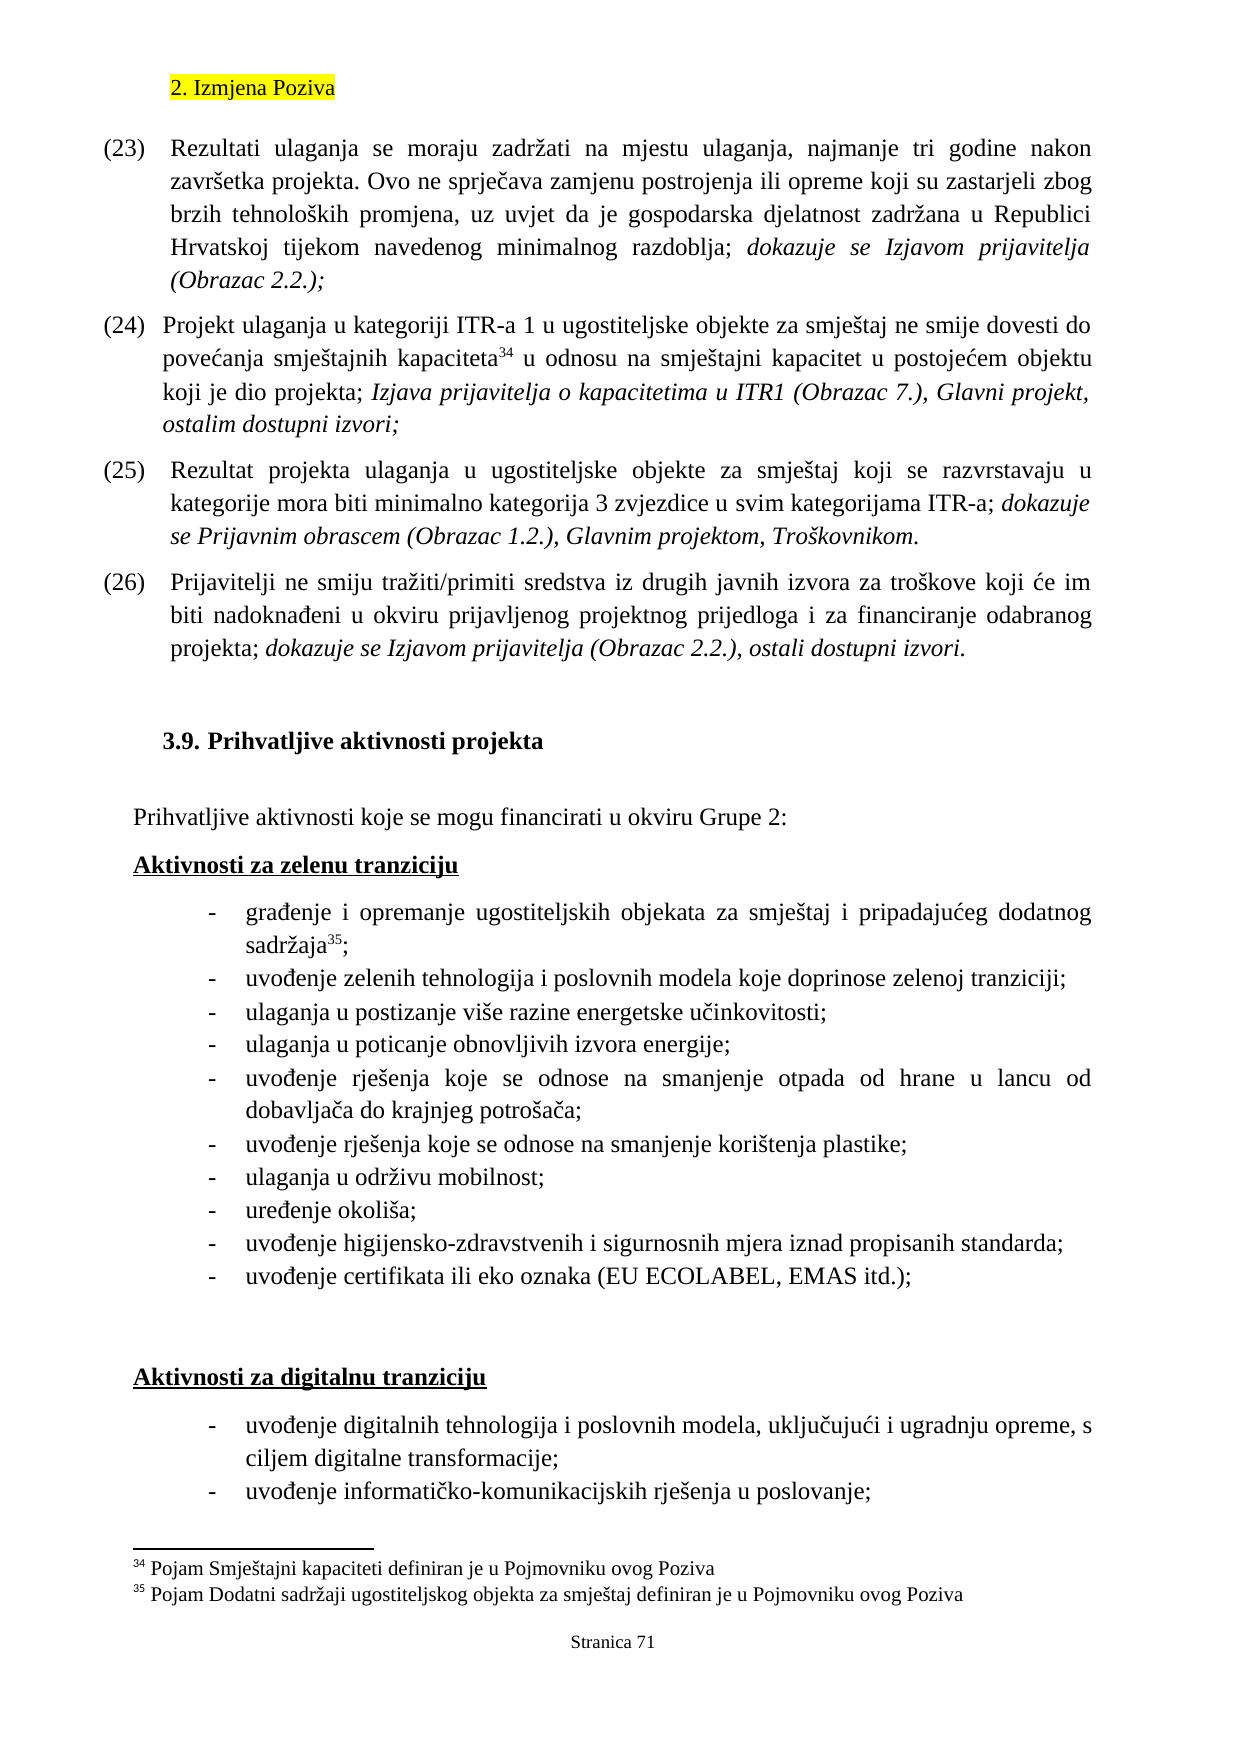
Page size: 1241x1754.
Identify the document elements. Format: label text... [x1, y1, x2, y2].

list ulaganja u održivu mobilnost; [208, 1162, 1092, 1190]
list uvođenje higijensko-zdravstvenih i sigurnosnih mjera iznad propisanih standarda; [208, 1228, 1092, 1256]
list Rezultat projekta ulaganja u ugostiteljske objekte za smještaj koji se razvrstavaju u kategorije mora biti minimalno kategorija 3 zvjezdice u svim kategorijama ITR-a; dokazuje se Prijavnim obrascem (Obrazac 1.2.), Glavnim projektom, Troškovnikom. [103, 455, 1092, 550]
list ulaganja u postizanje više razine energetske učinkovitosti; [208, 997, 1092, 1025]
text Prihvatljive aktivnosti koje se mogu financirati u okviru Grupe 2: [133, 802, 1092, 831]
text Aktivnosti za zelenu tranziciju [133, 850, 1092, 878]
list građenje i opremanje ugostiteljskih objekata za smještaj i pripadajućeg dodatnog sadržaja; [208, 897, 1092, 959]
subtitle Prihvatljive aktivnosti projekta [162, 726, 1092, 755]
text Aktivnosti za digitalnu tranziciju [133, 1362, 1092, 1391]
list uvođenje rješenja koje se odnose na smanjenje otpada od hrane u lancu od dobavljača do krajnjeg potrošača; [208, 1063, 1092, 1124]
list ulaganja u poticanje obnovljivih izvora energije; [208, 1029, 1092, 1058]
list Rezultati ulaganja se moraju zadržati na mjestu ulaganja, najmanje tri godine nakon završetka projekta. Ovo ne sprječava zamjenu postrojenja ili opreme koji su zastarjeli zbog brzih tehnoloških promjena, uz uvjet da je gospodarska djelatnost zadržana u Republici Hrvatskoj tijekom navedenog minimalnog razdoblja; dokazuje se Izjavom prijavitelja (Obrazac 2.2.); [103, 133, 1092, 294]
list uvođenje informatičko-komunikacijskih rješenja u poslovanje; [208, 1476, 1092, 1505]
list uvođenje digitalnih tehnologija i poslovnih modela, uključujući i ugradnju opreme, s ciljem digitalne transformacije; [208, 1410, 1092, 1472]
list Prijavitelji ne smiju tražiti/primiti sredstva iz drugih javnih izvora za troškove koji će im biti nadoknađeni u okviru prijavljenog projektnog prijedloga i za financiranje odabranog projekta; dokazuje se Izjavom prijavitelja (Obrazac 2.2.), ostali dostupni izvori. [103, 567, 1092, 661]
list Projekt ulaganja u kategoriji ITR-a 1 u ugostiteljske objekte za smještaj ne smije dovesti do povećanja smještajnih kapaciteta u odnosu na smještajni kapacitet u postojećem objektu koji je dio projekta; Izjava prijavitelja o kapacitetima u ITR1 (Obrazac 7.), Glavni projekt, ostalim dostupni izvori; [103, 311, 1092, 438]
list uvođenje certifikata ili eko oznaka (EU ECOLABEL, EMAS itd.); [208, 1261, 1092, 1289]
list uvođenje zelenih tehnologija i poslovnih modela koje doprinose zelenoj tranziciji; [208, 963, 1092, 992]
list uvođenje rješenja koje se odnose na smanjenje korištenja plastike; [208, 1129, 1092, 1157]
list uređenje okoliša; [208, 1195, 1092, 1223]
